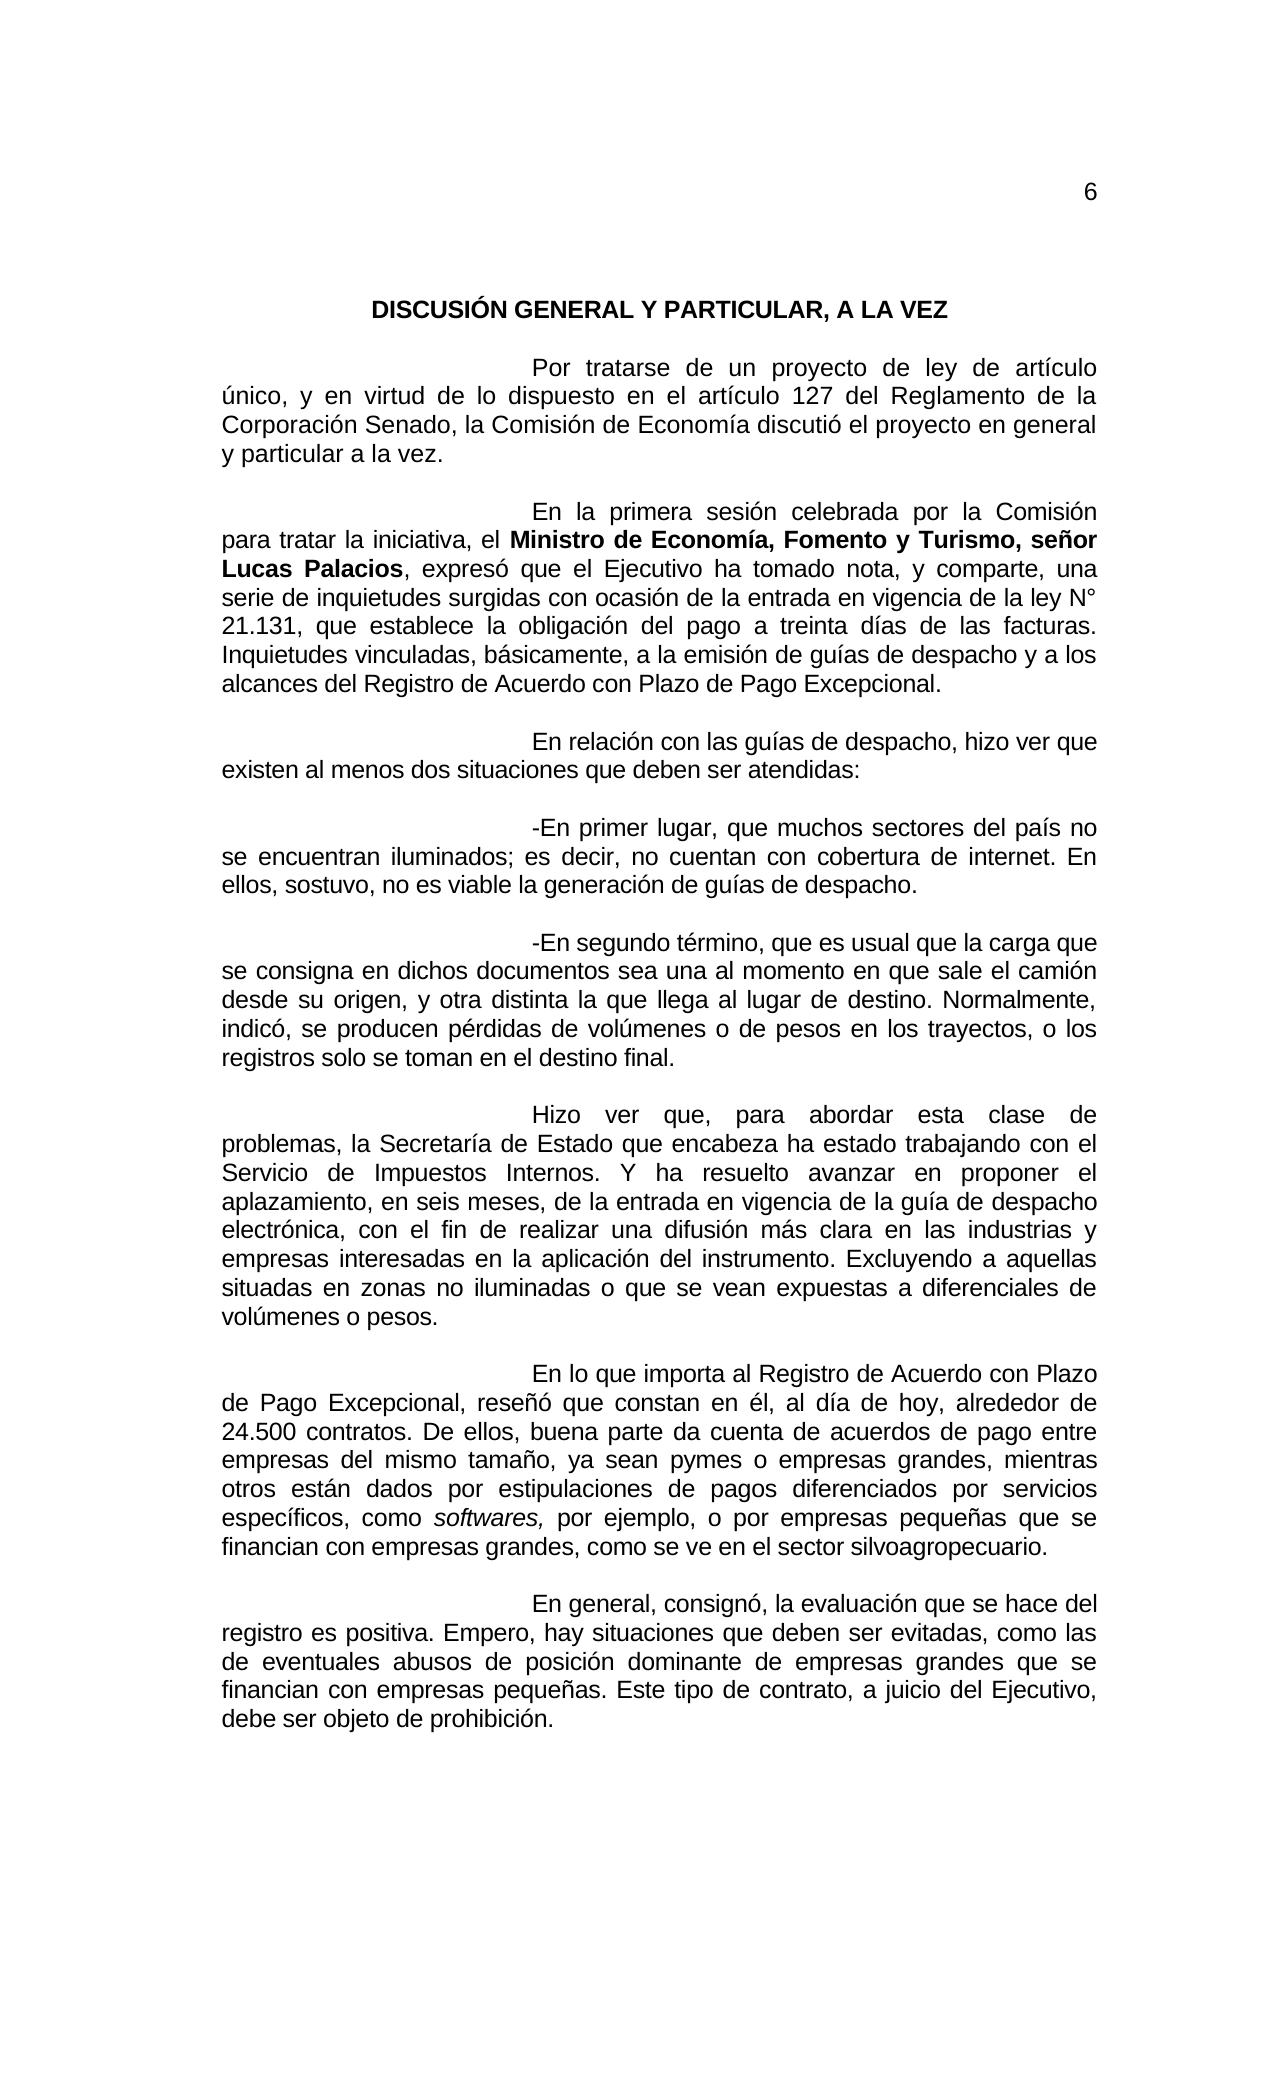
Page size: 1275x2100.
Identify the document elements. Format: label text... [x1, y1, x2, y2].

text En relación con las guías de despacho, hizo ver que existen al menos dos situaciones que deben ser atendidas: [221, 727, 1098, 784]
text DISCUSIÓN GENERAL Y PARTICULAR, A LA VEZ [221, 295, 1098, 324]
text -En segundo término, que es usual que la carga que se consigna en dichos documentos sea una al momento en que sale el camión desde su origen, y otra distinta la que llega al lugar de destino. Normalmente, indicó, se producen pérdidas de volúmenes o de pesos en los trayectos, o los registros solo se toman en el destino final. [221, 928, 1098, 1072]
text -En primer lugar, que muchos sectores del país no se encuentran iluminados; es decir, no cuentan con cobertura de internet. En ellos, sostuvo, no es viable la generación de guías de despacho. [221, 813, 1098, 899]
text En general, consignó, la evaluación que se hace del registro es positiva. Empero, hay situaciones que deben ser evitadas, como las de eventuales abusos de posición dominante de empresas grandes que se financian con empresas pequeñas. Este tipo de contrato, a juicio del Ejecutivo, debe ser objeto de prohibición. [221, 1589, 1098, 1733]
text En lo que importa al Registro de Acuerdo con Plazo de Pago Excepcional, reseñó que constan en él, al día de hoy, alrededor de 24.500 contratos. De ellos, buena parte da cuenta de acuerdos de pago entre empresas del mismo tamaño, ya sean pymes o empresas grandes, mientras otros están dados por estipulaciones de pagos diferenciados por servicios específicos, como softwares, por ejemplo, o por empresas pequeñas que se financian con empresas grandes, como se ve en el sector silvoagropecuario. [221, 1359, 1098, 1560]
text Por tratarse de un proyecto de ley de artículo único, y en virtud de lo dispuesto en el artículo 127 del Reglamento de la Corporación Senado, la Comisión de Economía discutió el proyecto en general y particular a la vez. [221, 353, 1098, 468]
text Hizo ver que, para abordar esta clase de problemas, la Secretaría de Estado que encabeza ha estado trabajando con el Servicio de Impuestos Internos. Y ha resuelto avanzar en proponer el aplazamiento, en seis meses, de la entrada en vigencia de la guía de despacho electrónica, con el fin de realizar una difusión más clara en las industrias y empresas interesadas en la aplicación del instrumento. Excluyendo a aquellas situadas en zonas no iluminadas o que se vean expuestas a diferenciales de volúmenes o pesos. [221, 1100, 1098, 1330]
text En la primera sesión celebrada por la Comisión para tratar la iniciativa, el Ministro de Economía, Fomento y Turismo, señor Lucas Palacios, expresó que el Ejecutivo ha tomado nota, y comparte, una serie de inquietudes surgidas con ocasión de la entrada en vigencia de la ley N° 21.131, que establece la obligación del pago a treinta días de las facturas. Inquietudes vinculadas, básicamente, a la emisión de guías de despacho y a los alcances del Registro de Acuerdo con Plazo de Pago Excepcional. [221, 497, 1098, 698]
